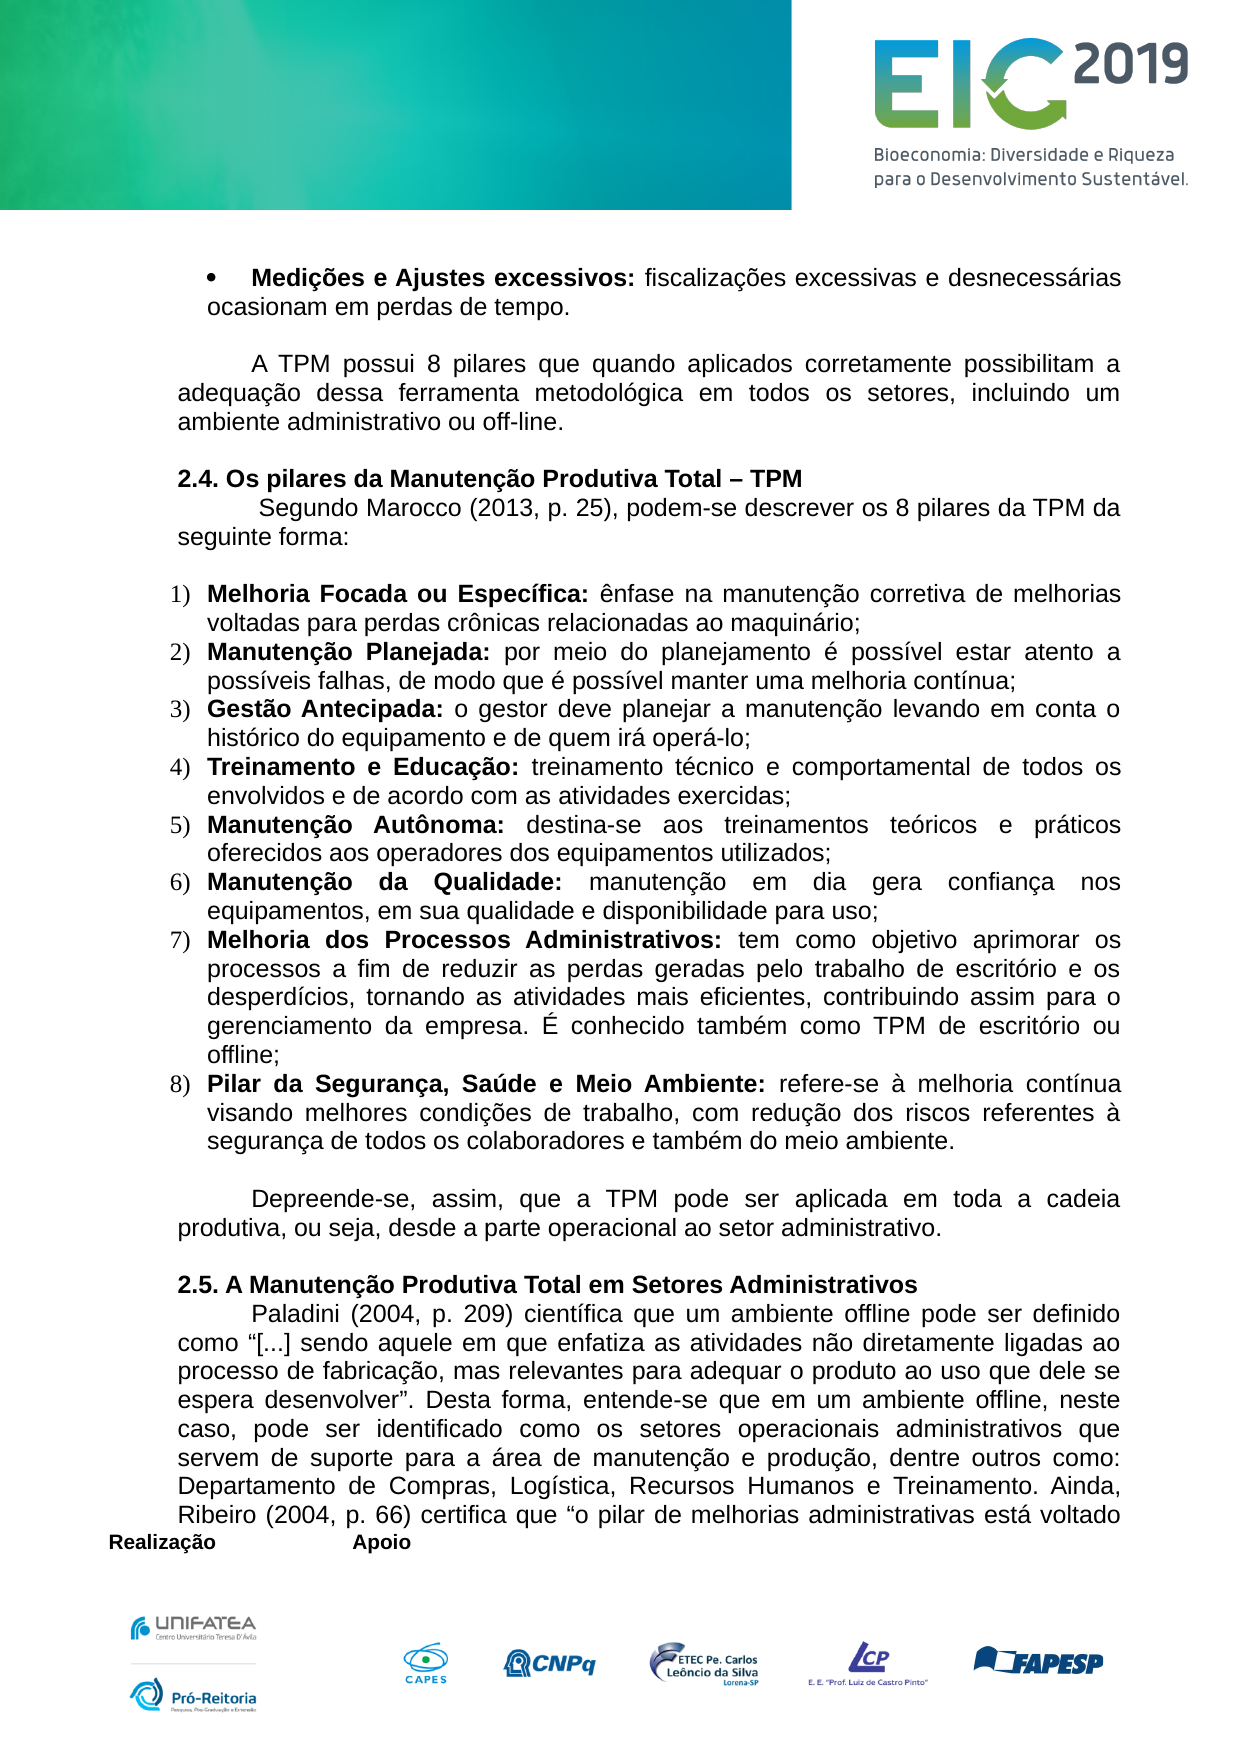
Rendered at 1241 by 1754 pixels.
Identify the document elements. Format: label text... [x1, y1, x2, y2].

picture [0, 0, 791, 210]
list Manutenção da Qualidade: manutenção em dia gera confiança nos equipamentos, em sua qualidade e disponibilidade para uso; [169, 867, 1122, 925]
list Melhoria dos Processos Administrativos: tem como objetivo aprimorar os processos a fim de reduzir as perdas geradas pelo trabalho de escritório e os desperdícios, tornando as atividades mais eficientes, contribuindo assim para o gerenciamento da empresa. É conhecido também como TPM de escritório ou offline; [169, 925, 1122, 1069]
text Segundo Marocco (2013, p. 25), podem-se descrever os 8 pilares da TPM da seguinte forma: [177, 493, 1122, 550]
text 2.5. A Manutenção Produtiva Total em Setores Administrativos [177, 1270, 1122, 1299]
picture [875, 38, 1188, 188]
list Manutenção Planejada: por meio do planejamento é possível estar atento a possíveis falhas, de modo que é possível manter uma melhoria contínua; [169, 637, 1122, 694]
text Depreende-se, assim, que a TPM pode ser aplicada em toda a cadeia produtiva, ou seja, desde a parte operacional ao setor administrativo. [177, 1184, 1122, 1241]
picture [384, 1584, 1104, 1742]
list Medições e Ajustes excessivos: fiscalizações excessivas e desnecessárias ocasionam em perdas de tempo. [207, 263, 1122, 320]
text A TPM possui 8 pilares que quando aplicados corretamente possibilitam a adequação dessa ferramenta metodológica em todos os setores, incluindo um ambiente administrativo ou off-line. [177, 349, 1122, 435]
list Gestão Antecipada: o gestor deve planejar a manutenção levando em conta o histórico do equipamento e de quem irá operá-lo; [169, 694, 1122, 752]
text 2.4. Os pilares da Manutenção Produtiva Total – TPM [177, 464, 1122, 493]
list Melhoria Focada ou Específica: ênfase na manutenção corretiva de melhorias voltadas para perdas crônicas relacionadas ao maquinário; [169, 579, 1122, 637]
picture [67, 1585, 290, 1744]
list Treinamento e Educação: treinamento técnico e comportamental de todos os envolvidos e de acordo com as atividades exercidas; [169, 752, 1122, 809]
list Manutenção Autônoma: destina-se aos treinamentos teóricos e práticos oferecidos aos operadores dos equipamentos utilizados; [169, 809, 1122, 867]
list Pilar da Segurança, Saúde e Meio Ambiente: refere-se à melhoria contínua visando melhores condições de trabalho, com redução dos riscos referentes à segurança de todos os colaboradores e também do meio ambiente. [169, 1069, 1122, 1155]
